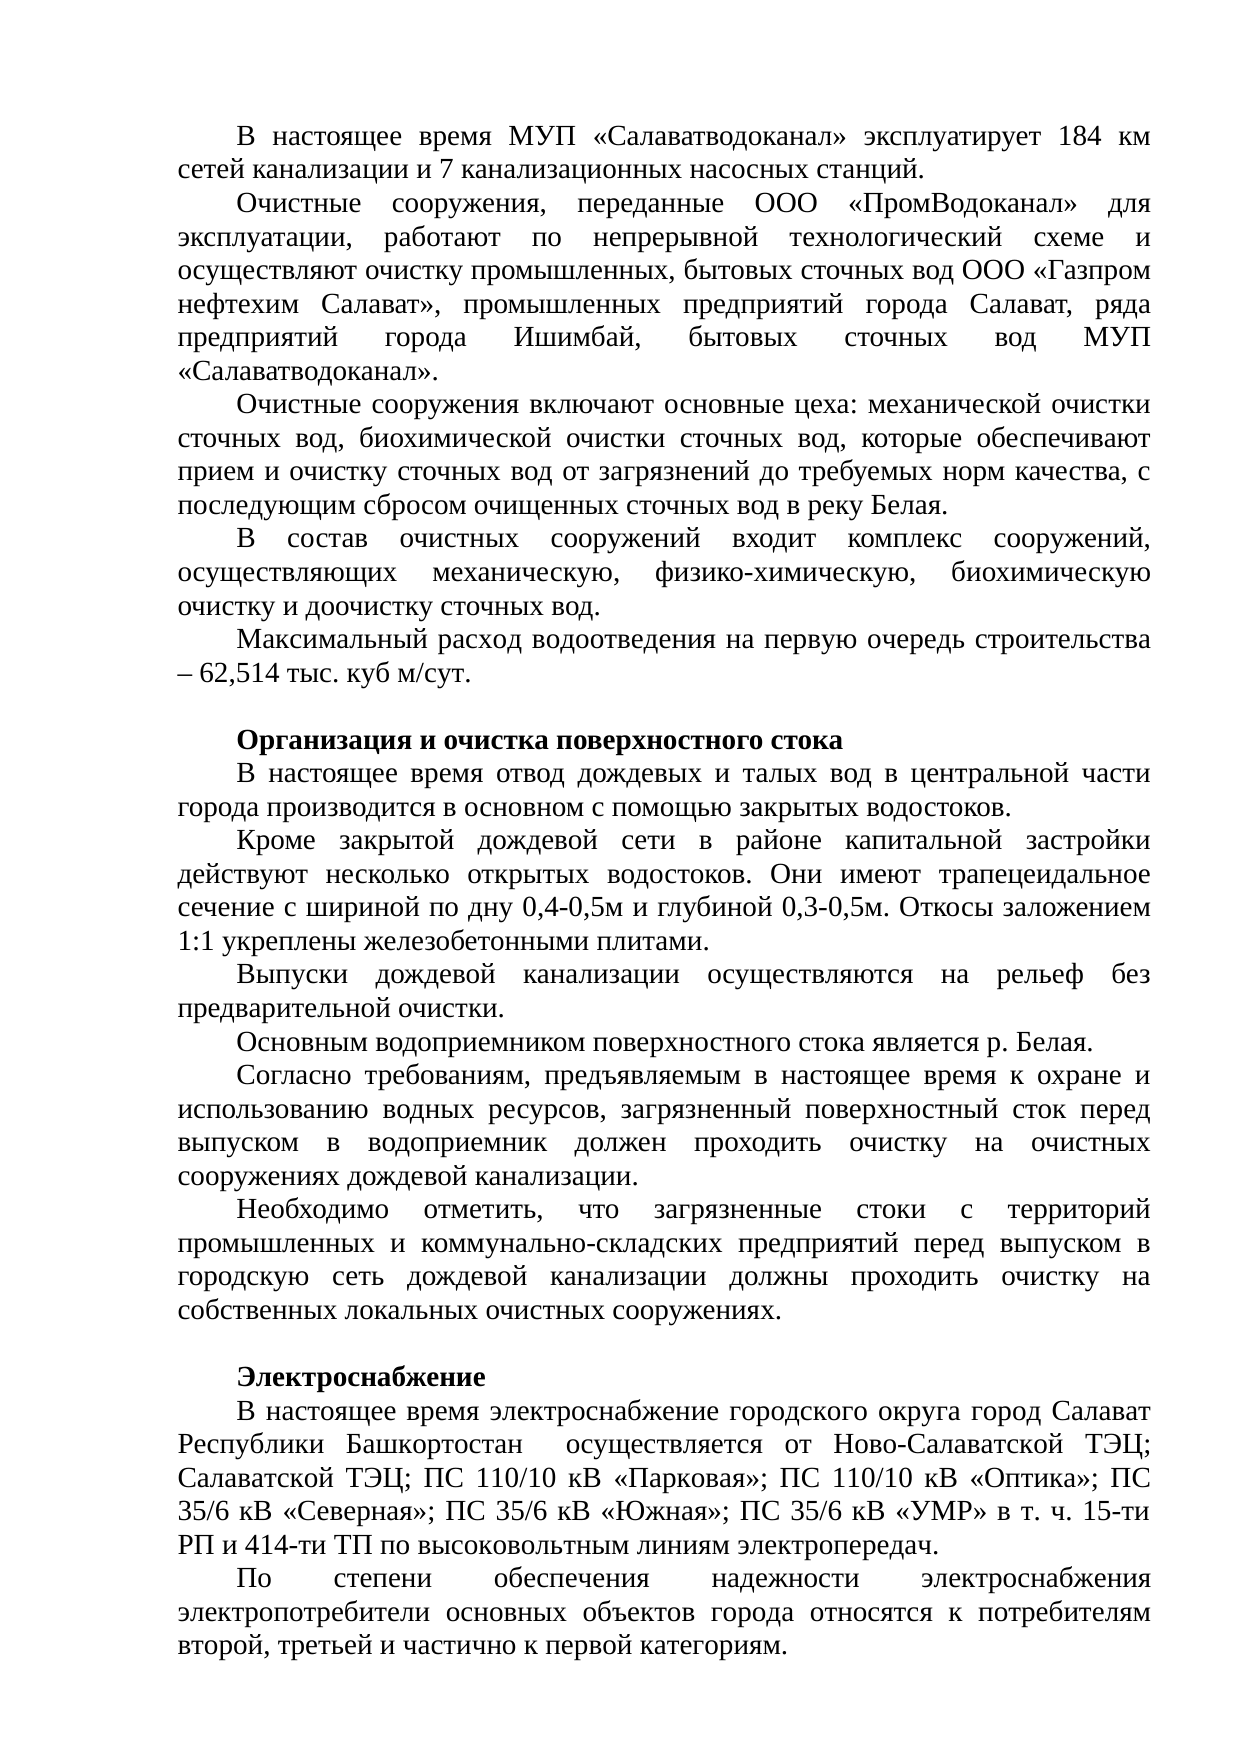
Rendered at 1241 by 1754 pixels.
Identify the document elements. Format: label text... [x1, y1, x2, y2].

text Максимальный расход водоотведения на первую очередь строительства – 62,514 тыс. куб м/сут. [177, 621, 1152, 688]
text Организация и очистка поверхностного стока [177, 722, 1152, 755]
text Очистные сооружения включают основные цеха: механической очистки сточных вод, биохимической очистки сточных вод, которые обеспечивают прием и очистку сточных вод от загрязнений до требуемых норм качества, с последующим сбросом очищенных сточных вод в реку Белая. [177, 386, 1152, 521]
text Электроснабжение [177, 1359, 1152, 1393]
text По степени обеспечения надежности электроснабжения электропотребители основных объектов города относятся к потребителям второй, третьей и частично к первой категориям. [177, 1560, 1152, 1661]
text Очистные сооружения, переданные ООО «ПромВодоканал» для эксплуатации, работают по непрерывной технологический схеме и осуществляют очистку промышленных, бытовых сточных вод ООО «Газпром нефтехим Салават», промышленных предприятий города Салават, ряда предприятий города Ишимбай, бытовых сточных вод МУП «Салаватводоканал». [177, 185, 1152, 386]
text Выпуски дождевой канализации осуществляются на рельеф без предварительной очистки. [177, 957, 1152, 1024]
text Согласно требованиям, предъявляемым в настоящее время к охране и использованию водных ресурсов, загрязненный поверхностный сток перед выпуском в водоприемник должен проходить очистку на очистных сооружениях дождевой канализации. [177, 1057, 1152, 1191]
text В настоящее время отвод дождевых и талых вод в центральной части города производится в основном с помощью закрытых водостоков. [177, 755, 1152, 822]
text В настоящее время электроснабжение городского округа город Салават Республики Башкортостан осуществляется от Ново-Салаватской ТЭЦ; Салаватской ТЭЦ; ПС 110/10 кВ «Парковая»; ПС 110/10 кВ «Оптика»; ПС 35/6 кВ «Северная»; ПС 35/6 кВ «Южная»; ПС 35/6 кВ «УМР» в т. ч. 15-ти РП и 414-ти ТП по высоковольтным линиям электропередач. [177, 1393, 1152, 1560]
text Кроме закрытой дождевой сети в районе капитальной застройки действуют несколько открытых водостоков. Они имеют трапецеидальное сечение с шириной по дну 0,4-0,5м и глубиной 0,3-0,5м. Откосы заложением 1:1 укреплены железобетонными плитами. [177, 822, 1152, 957]
text Основным водоприемником поверхностного стока является р. Белая. [177, 1024, 1152, 1057]
text В настоящее время МУП «Салаватводоканал» эксплуатирует 184 км сетей канализации и 7 канализационных насосных станций. [177, 118, 1152, 185]
text В состав очистных сооружений входит комплекс сооружений, осуществляющих механическую, физико-химическую, биохимическую очистку и доочистку сточных вод. [177, 521, 1152, 621]
text Необходимо отметить, что загрязненные стоки с территорий промышленных и коммунально-складских предприятий перед выпуском в городскую сеть дождевой канализации должны проходить очистку на собственных локальных очистных сооружениях. [177, 1191, 1152, 1326]
